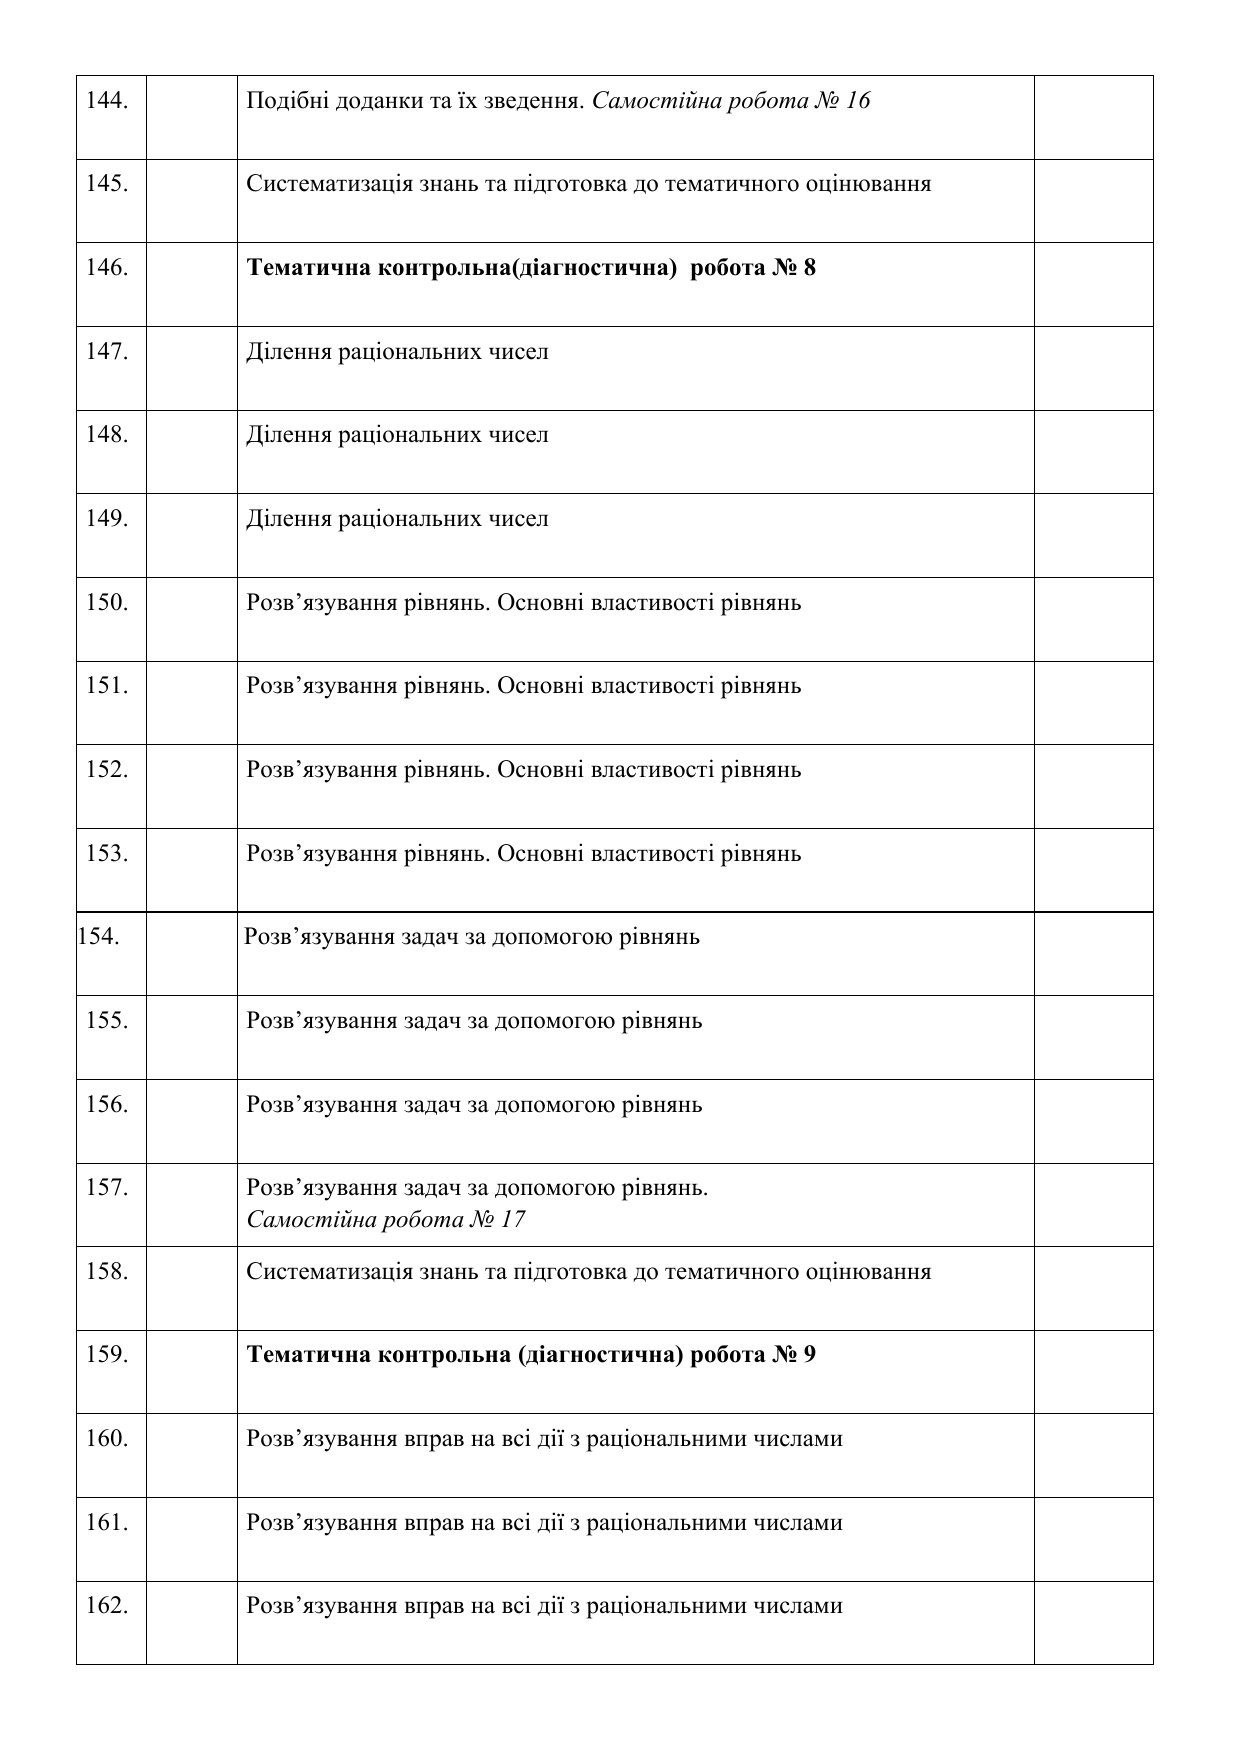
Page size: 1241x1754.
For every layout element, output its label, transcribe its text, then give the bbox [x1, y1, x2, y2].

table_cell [238, 1582, 1034, 1664]
table_cell Тематична контрольна(діагностична) робота № 8 [238, 243, 1034, 326]
table_cell [1035, 411, 1153, 493]
table_cell [1035, 327, 1153, 409]
table_cell Розв’язування рівнянь. Основні властивості рівнянь [238, 829, 1034, 911]
table_cell [147, 76, 237, 159]
table_cell Розв’язування рівнянь. Основні властивості рівнянь [238, 662, 1034, 744]
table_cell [238, 1498, 1034, 1581]
table_cell [147, 745, 237, 828]
table_cell [147, 996, 237, 1079]
table_cell [147, 1582, 237, 1664]
table_cell [77, 1331, 146, 1413]
table_cell [1035, 1247, 1153, 1330]
table_cell [147, 913, 237, 995]
table_cell [147, 1331, 237, 1413]
table_cell [1035, 243, 1153, 326]
table_cell Систематизація знань та підготовка до тематичного оцінювання [238, 160, 1034, 242]
table_cell [77, 1080, 146, 1162]
table_cell [77, 829, 146, 911]
table_cell [77, 1164, 146, 1246]
table_cell [77, 1498, 146, 1581]
table_cell [1035, 1164, 1153, 1246]
table_cell [147, 160, 237, 242]
table_cell [77, 411, 146, 493]
table_cell [1035, 662, 1153, 744]
table_cell [77, 1582, 146, 1664]
table_cell [147, 1080, 237, 1162]
table_cell [147, 327, 237, 409]
table_cell [1035, 494, 1153, 577]
table_cell [77, 76, 146, 159]
table_cell [77, 1247, 146, 1330]
table_cell [77, 745, 146, 828]
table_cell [238, 1414, 1034, 1497]
table_cell [147, 1414, 237, 1497]
table_cell Систематизація знань та підготовка до тематичного оцінювання [238, 1247, 1034, 1330]
table_cell Ділення раціональних чисел [238, 411, 1034, 493]
table_cell [1035, 1498, 1153, 1581]
table_cell [77, 578, 146, 661]
table_cell [147, 243, 237, 326]
table_cell [77, 327, 146, 409]
table_cell [1035, 1414, 1153, 1497]
table_cell [147, 578, 237, 661]
table_cell Ділення раціональних чисел [238, 494, 1034, 577]
table_cell Розв’язування задач за допомогою рівнянь. Самостійна робота № 17 [238, 1164, 1034, 1246]
table_cell [1035, 829, 1153, 911]
table_cell [77, 1414, 146, 1497]
table_cell [77, 243, 146, 326]
table_cell [147, 1164, 237, 1246]
table_cell [147, 494, 237, 577]
table_cell [1035, 76, 1153, 159]
table_cell [1035, 578, 1153, 661]
table_cell [1035, 913, 1153, 995]
table_cell Розв’язування задач за допомогою рівнянь [238, 996, 1034, 1079]
table_cell Розв’язування задач за допомогою рівнянь [238, 1080, 1034, 1162]
table_cell [77, 913, 146, 995]
table_cell Розв’язування рівнянь. Основні властивості рівнянь [238, 578, 1034, 661]
table_cell [147, 1498, 237, 1581]
table_cell Подібні доданки та їх зведення. Самостійна робота № 16 [238, 76, 1034, 159]
table_cell [1035, 1331, 1153, 1413]
table_cell [147, 662, 237, 744]
table_cell [77, 160, 146, 242]
table_cell [1035, 996, 1153, 1079]
table_cell [1035, 1080, 1153, 1162]
table_cell [147, 1247, 237, 1330]
table_cell [147, 411, 237, 493]
table_cell [77, 494, 146, 577]
table_cell Тематична контрольна (діагностична) робота № 9 [238, 1331, 1034, 1413]
table_cell Розв’язування рівнянь. Основні властивості рівнянь [238, 745, 1034, 828]
table_cell [147, 829, 237, 911]
table_cell [77, 996, 146, 1079]
table_cell [1035, 160, 1153, 242]
table_cell [77, 662, 146, 744]
table_cell [1035, 745, 1153, 828]
table_cell Розв’язування задач за допомогою рівнянь [238, 913, 1034, 995]
table_cell Ділення раціональних чисел [238, 327, 1034, 409]
table_cell [1035, 1582, 1153, 1664]
